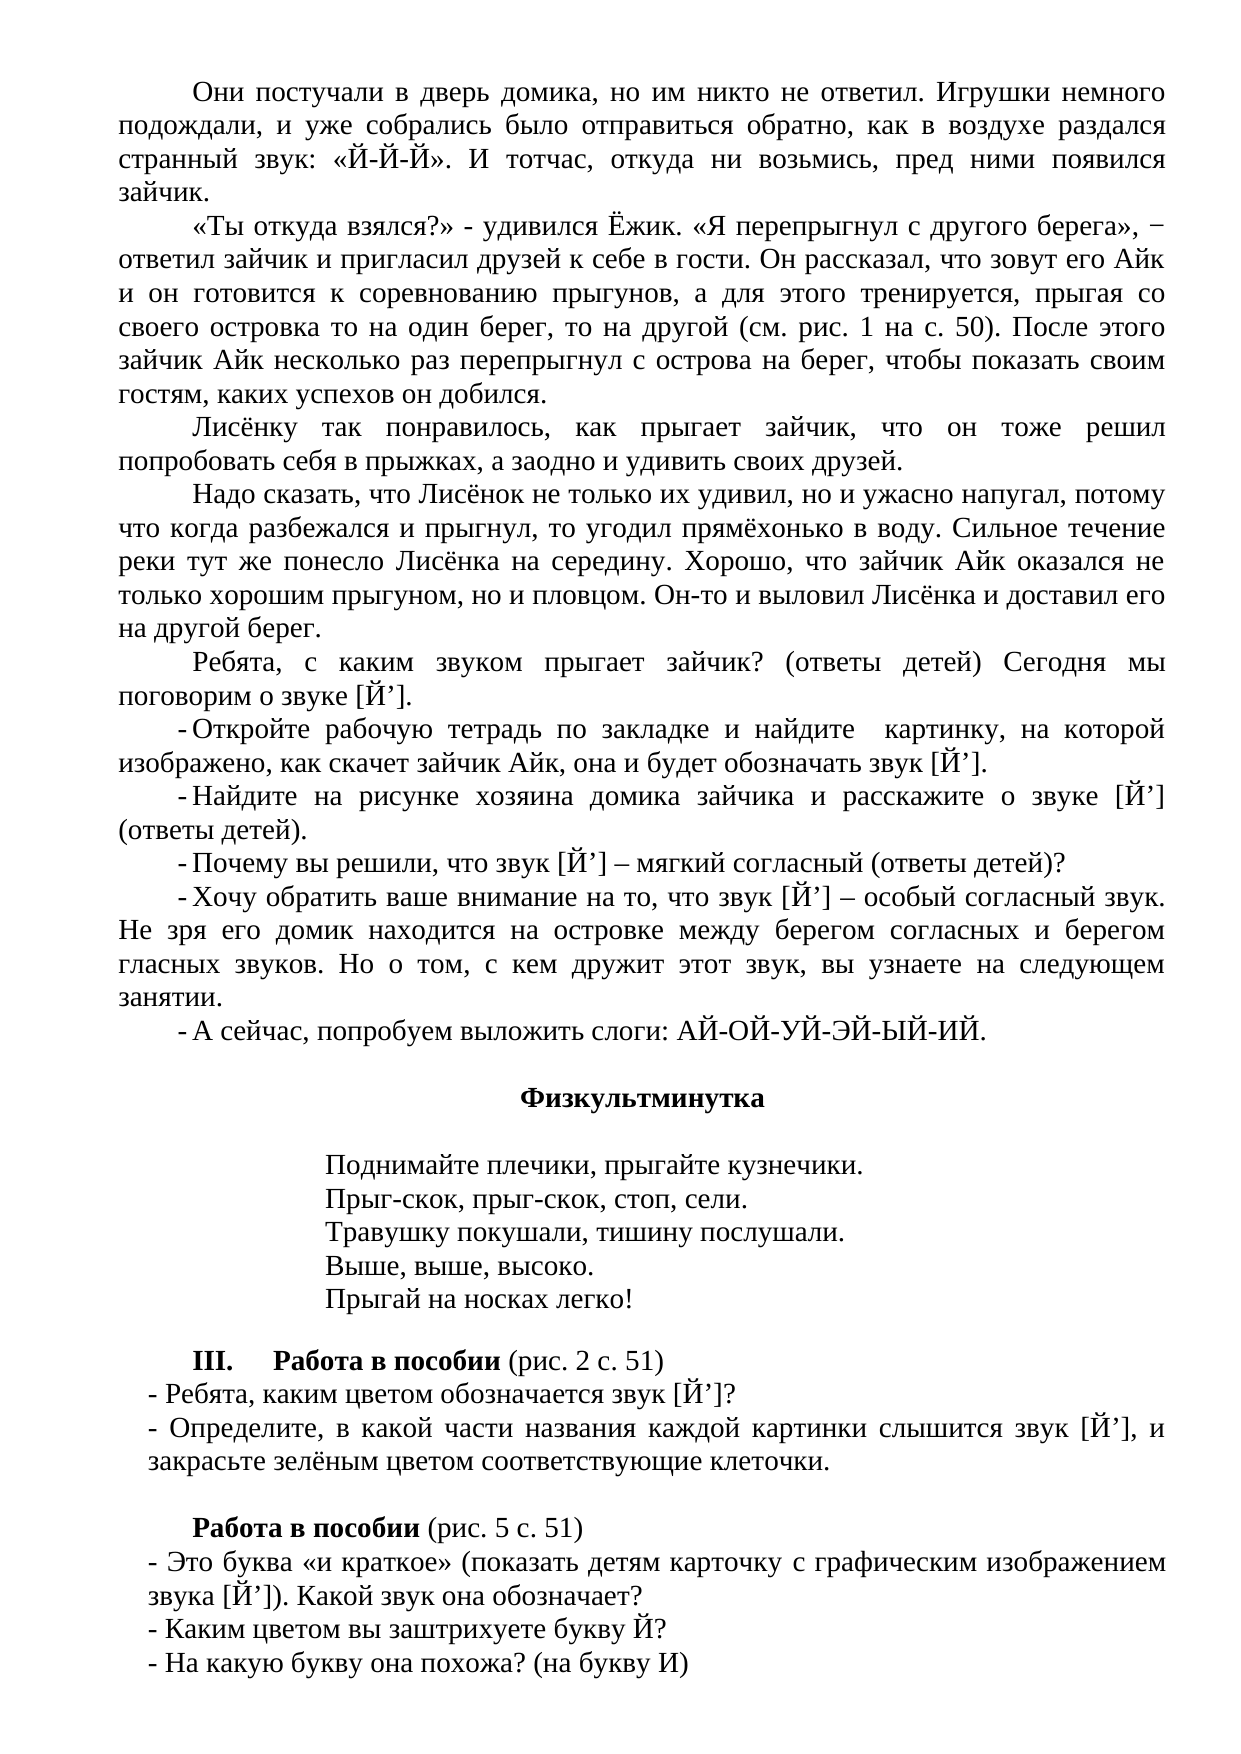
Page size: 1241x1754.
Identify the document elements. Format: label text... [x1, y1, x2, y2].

list «Ты откуда взялся?» - удивился Ёжик. «Я перепрыгнул с другого берега», − ответил зайчик и пригласил друзей к себе в гости. Он рассказал, что зовут его Айк и он готовится к соревнованию прыгунов, а для этого тренируется, прыгая со своего островка то на один берег, то на другой (см. рис. 1 на с. 50). После этого зайчик Айк несколько раз перепрыгнул с острова на берег, чтобы показать своим гостям, каких успехов он добился. [118, 208, 1167, 409]
list - Ребята, каким цветом обозначается звук [Й’]? [148, 1376, 1167, 1410]
list Работа в пособии (рис. 5 с. 51) [118, 1511, 1167, 1544]
list Поднимайте плечики, прыгайте кузнечики. Прыг-скок, прыг-скок, стоп, сели. Травушку покушали, тишину послушали. Выше, выше, высоко. Прыгай на носках легко! [325, 1114, 1167, 1343]
list Физкультминутка [118, 1080, 1167, 1114]
list А сейчас, попробуем выложить слоги: АЙ-ОЙ-УЙ-ЭЙ-ЫЙ-ИЙ. [118, 1013, 1167, 1047]
list Надо сказать, что Лисёнок не только их удивил, но и ужасно напугал, потому что когда разбежался и прыгнул, то угодил прямёхонько в воду. Сильное течение реки тут же понесло Лисёнка на середину. Хорошо, что зайчик Айк оказался не только хорошим прыгуном, но и пловцом. Он-то и выловил Лисёнка и доставил его на другой берег. [118, 476, 1167, 644]
list Ребята, с каким звуком прыгает зайчик? (ответы детей) Сегодня мы поговорим о звуке [Й’]. [118, 644, 1167, 711]
list Почему вы решили, что звук [Й’] – мягкий согласный (ответы детей)? [118, 845, 1167, 879]
list Найдите на рисунке хозяина домика зайчика и расскажите о звуке [Й’] (ответы детей). [118, 778, 1167, 845]
list - Каким цветом вы заштрихуете букву Й? [148, 1611, 1167, 1645]
list Лисёнку так понравилось, как прыгает зайчик, что он тоже решил попробовать себя в прыжках, а заодно и удивить своих друзей. [118, 409, 1167, 476]
list Хочу обратить ваше внимание на то, что звук [Й’] – особый согласный звук. Не зря его домик находится на островке между берегом согласных и берегом гласных звуков. Но о том, с кем дружит этот звук, вы узнаете на следующем занятии. [118, 879, 1167, 1013]
list Они постучали в дверь домика, но им никто не ответил. Игрушки немного подождали, и уже собрались было отправиться обратно, как в воздухе раздался странный звук: «Й-Й-Й». И тотчас, откуда ни возьмись, пред ними появился зайчик. [118, 74, 1167, 208]
list Откройте рабочую тетрадь по закладке и найдите картинку, на которой изображено, как скачет зайчик Айк, она и будет обозначать звук [Й’]. [118, 711, 1167, 778]
list - Это буква «и краткое» (показать детям карточку с графическим изображением звука [Й’]). Какой звук она обозначает? [148, 1544, 1167, 1611]
list Работа в пособии (рис. 2 с. 51) [118, 1343, 1167, 1376]
list - Определите, в какой части названия каждой картинки слышится звук [Й’], и закрасьте зелёным цветом соответствующие клеточки. [148, 1410, 1167, 1477]
list - На какую букву она похожа? (на букву И) [148, 1645, 1167, 1678]
